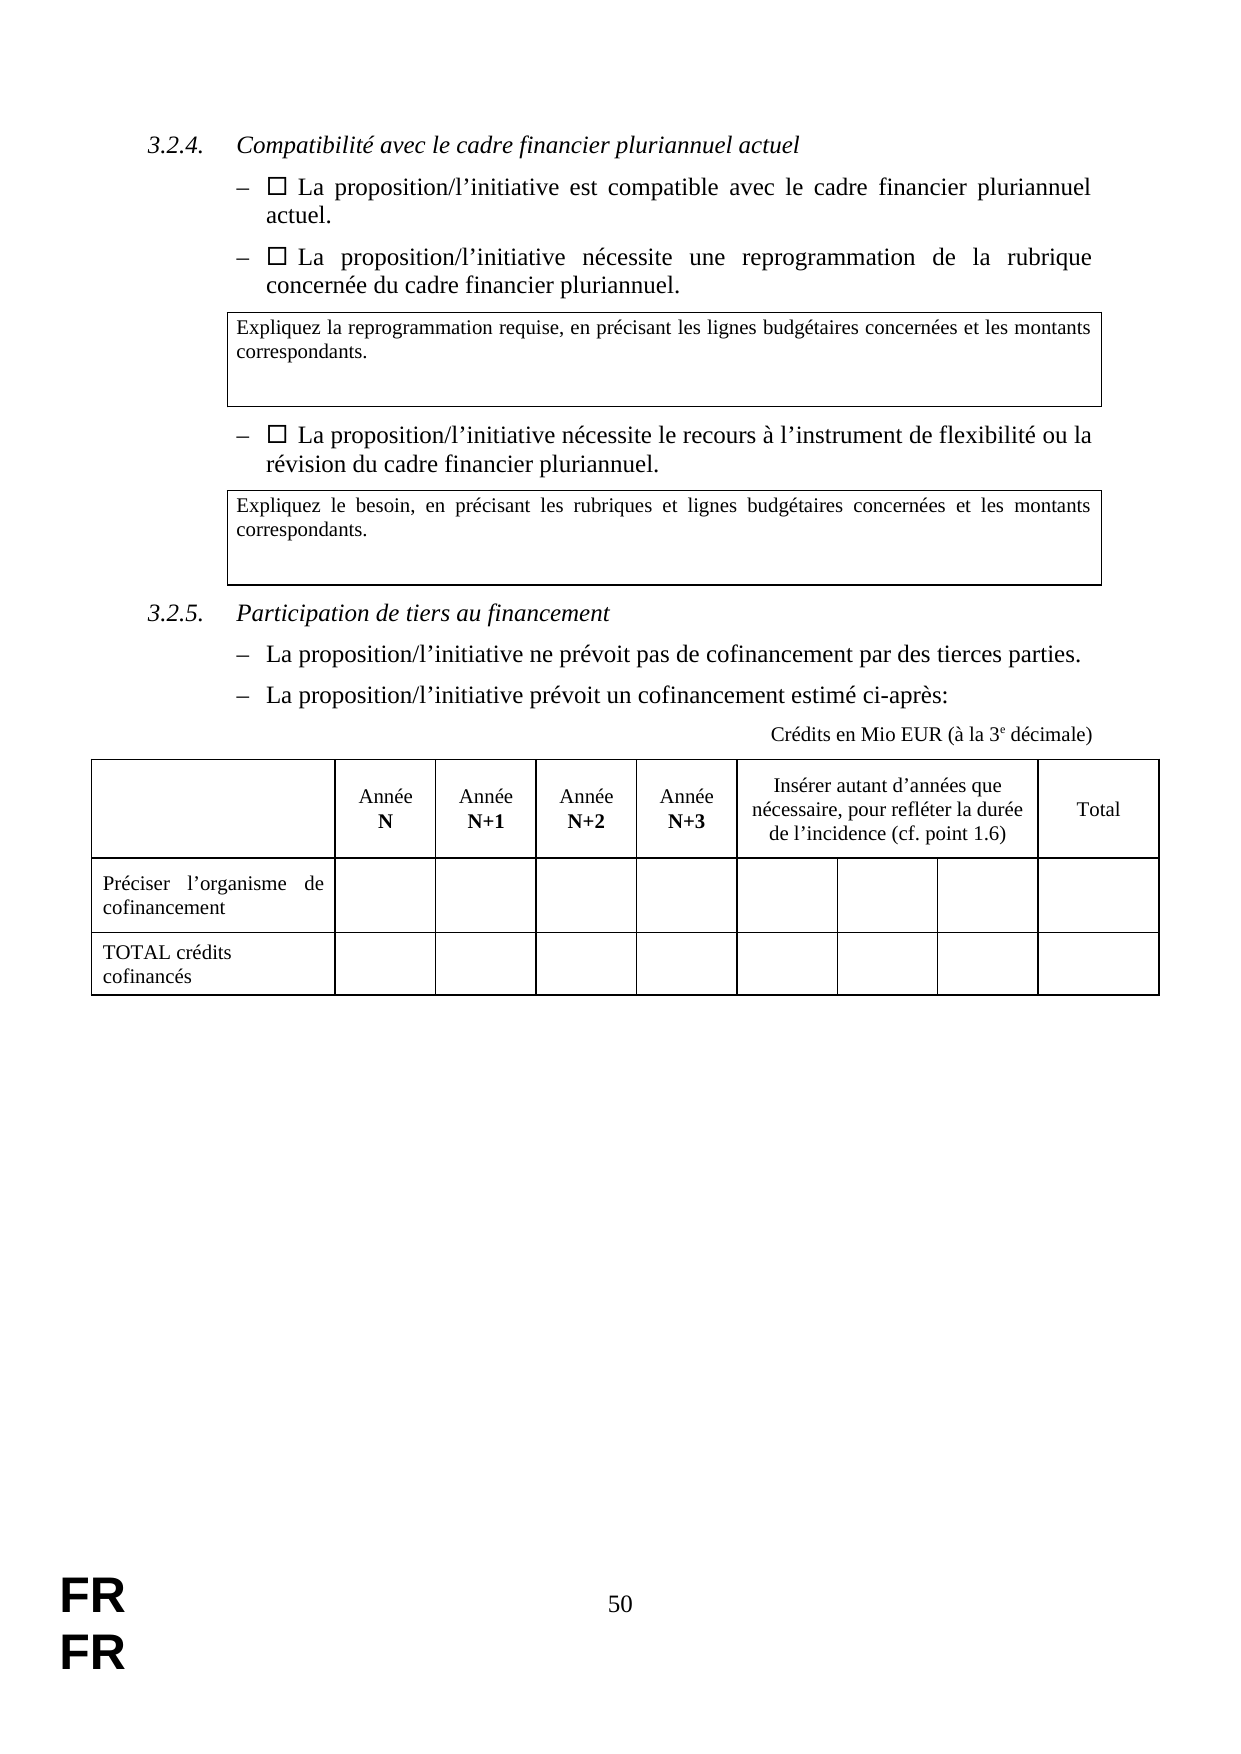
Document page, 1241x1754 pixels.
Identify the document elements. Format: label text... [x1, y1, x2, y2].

table_cell [838, 933, 937, 994]
table_cell [637, 933, 736, 994]
table_header Année N [336, 760, 435, 857]
table_cell [336, 933, 435, 994]
table_cell TOTAL crédits cofinancés [92, 933, 334, 994]
text Crédits en Mio EUR (à la 3e décimale) [148, 722, 1092, 746]
table_cell [537, 859, 636, 932]
table_header [92, 760, 334, 857]
list La proposition/l’initiative est compatible avec le cadre financier pluriannuel actuel. [236, 172, 1092, 229]
table_cell [537, 933, 636, 994]
table_cell [1039, 933, 1158, 994]
table_header Année N+3 [637, 760, 736, 857]
list La proposition/l’initiative nécessite le recours à l’instrument de flexibilité ou la révision du cadre financier pluriannuel. [236, 420, 1092, 477]
table_header Total [1039, 760, 1158, 857]
table_cell [938, 859, 1037, 932]
subtitle 3.2.4. Compatibilité avec le cadre financier pluriannuel actuel [148, 131, 1092, 159]
table_cell Préciser l’organisme de cofinancement [92, 859, 334, 932]
table_header Année N+2 [537, 760, 636, 857]
list La proposition/l’initiative nécessite une reprogrammation de la rubrique concernée du cadre financier pluriannuel. [236, 242, 1092, 299]
list La proposition/l’initiative ne prévoit pas de cofinancement par des tierces parties. [236, 639, 1092, 668]
subtitle 3.2.5. Participation de tiers au financement [148, 598, 1092, 627]
text Expliquez le besoin, en précisant les rubriques et lignes budgétaires concernées et les montants correspondants. [228, 491, 1101, 541]
text Expliquez la reprogrammation requise, en précisant les lignes budgétaires concernées et les montants correspondants. [228, 313, 1101, 363]
table_cell [838, 859, 937, 932]
table_cell [1039, 859, 1158, 932]
table_cell [436, 933, 535, 994]
table_header Année N+1 [436, 760, 535, 857]
list La proposition/l’initiative prévoit un cofinancement estimé ci-après: [236, 681, 1092, 709]
table_cell [738, 933, 837, 994]
table_cell [637, 859, 736, 932]
table_cell [336, 859, 435, 932]
table_cell [938, 933, 1037, 994]
table_header Insérer autant d’années que nécessaire, pour refléter la durée de l’incidence (cf. point 1.6) [738, 760, 1037, 857]
table_cell [738, 859, 837, 932]
table_cell [436, 859, 535, 932]
